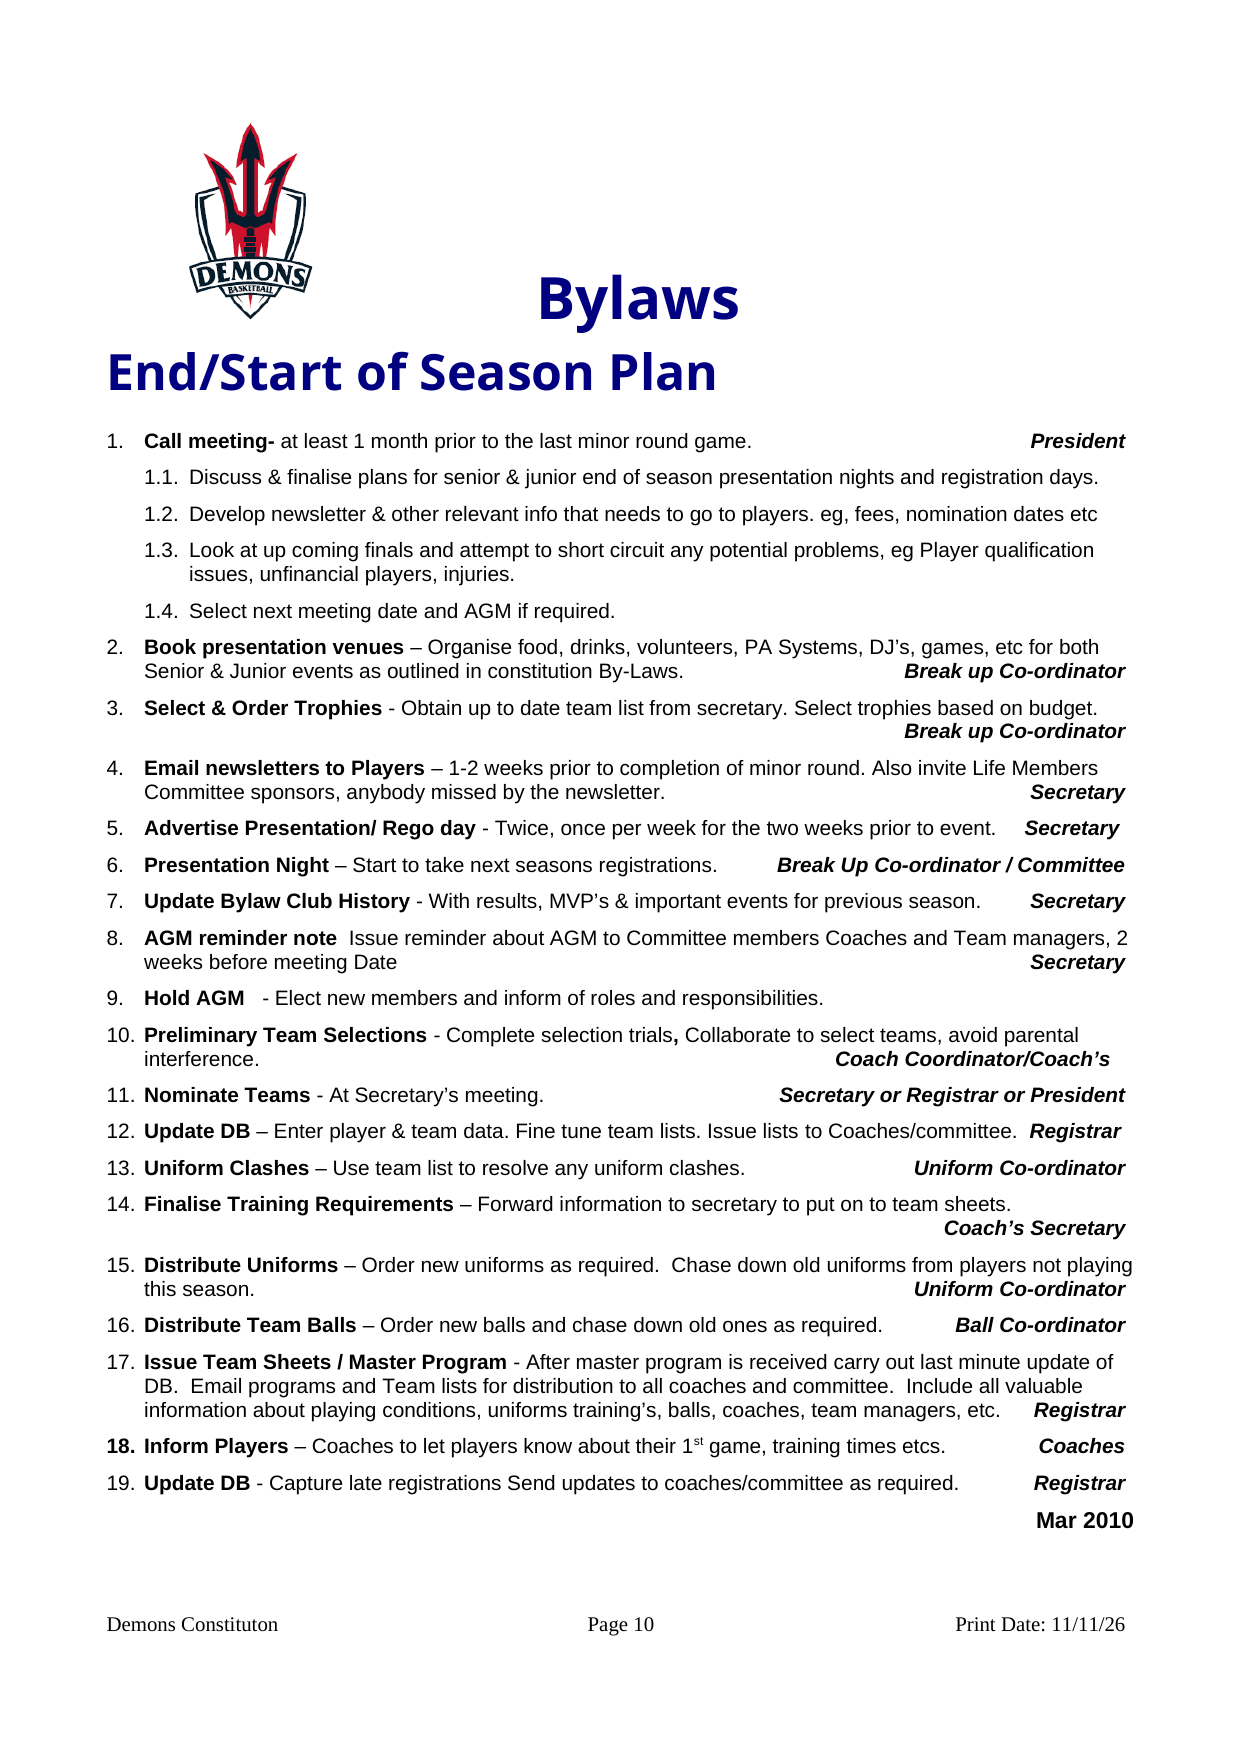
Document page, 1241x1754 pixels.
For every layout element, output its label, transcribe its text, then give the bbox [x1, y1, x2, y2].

list Select next meeting date and AGM if required. [144, 598, 1134, 622]
list Advertise Presentation/ Rego day - Twice, once per week for the two weeks prior to event. Secretary [106, 816, 1134, 840]
picture [181, 118, 321, 320]
list Distribute Uniforms – Order new uniforms as required. Chase down old uniforms from players not playing this season. Uniform Co-ordinator [106, 1253, 1134, 1301]
list Preliminary Team Selections - Complete selection trials, Collaborate to select teams, avoid parental interference. Coach Coordinator/Coach’s [106, 1022, 1134, 1070]
list Email newsletters to Players – 1-2 weeks prior to completion of minor round. Also invite Life Members Committee sponsors, anybody missed by the newsletter. Secretary [106, 756, 1134, 804]
list Select & Order Trophies - Obtain up to date team list from secretary. Select trophies based on budget. Break up Co-ordinator [106, 695, 1134, 743]
list Update DB - Capture late registrations Send updates to coaches/committee as required. Registrar [106, 1470, 1134, 1494]
list Finalise Training Requirements – Forward information to secretary to put on to team sheets. Coach’s Secretary [106, 1192, 1134, 1240]
list Book presentation venues – Organise food, drinks, volunteers, PA Systems, DJ’s, games, etc for both Senior & Junior events as outlined in constitution By-Laws. Break up Co-ordinator [106, 635, 1134, 683]
subtitle Mar 2010 [144, 1507, 1134, 1533]
list Uniform Clashes – Use team list to resolve any uniform clashes. Uniform Co-ordinator [106, 1156, 1134, 1180]
list Distribute Team Balls – Order new balls and chase down old ones as required. Ball Co-ordinator [106, 1313, 1134, 1337]
list Look at up coming finals and attempt to short circuit any potential problems, eg Player qualification issues, unfinancial players, injuries. [144, 538, 1134, 586]
list Presentation Night – Start to take next seasons registrations. Break Up Co-ordinator / Committee [106, 853, 1134, 877]
text End/Start of Season Plan [106, 337, 1134, 405]
list Nominate Teams - At Secretary’s meeting. Secretary or Registrar or President [106, 1083, 1134, 1107]
list Update DB – Enter player & team data. Fine tune team lists. Issue lists to Coaches/committee. Registrar [106, 1119, 1134, 1143]
list Discuss & finalise plans for senior & junior end of season presentation nights and registration days. [144, 465, 1134, 489]
list Develop newsletter & other relevant info that needs to go to players. eg, fees, nomination dates etc [144, 502, 1134, 526]
list Call meeting- at least 1 month prior to the last minor round game. President [106, 429, 1134, 453]
list Issue Team Sheets / Master Program - After master program is received carry out last minute update of DB. Email programs and Team lists for distribution to all coaches and committee. Include all valuable information about playing conditions, uniforms training’s, balls, coaches, team managers, etc. Registrar [106, 1349, 1134, 1421]
list Hold AGM - Elect new members and inform of roles and responsibilities. [106, 986, 1134, 1010]
list Update Bylaw Club History - With results, MVP’s & important events for previous season. Secretary [106, 889, 1134, 913]
list Inform Players – Coaches to let players know about their 1st game, training times etcs. Coaches [106, 1434, 1134, 1458]
list AGM reminder note Issue reminder about AGM to Committee members Coaches and Team managers, 2 weeks before meeting Date Secretary [106, 926, 1134, 973]
